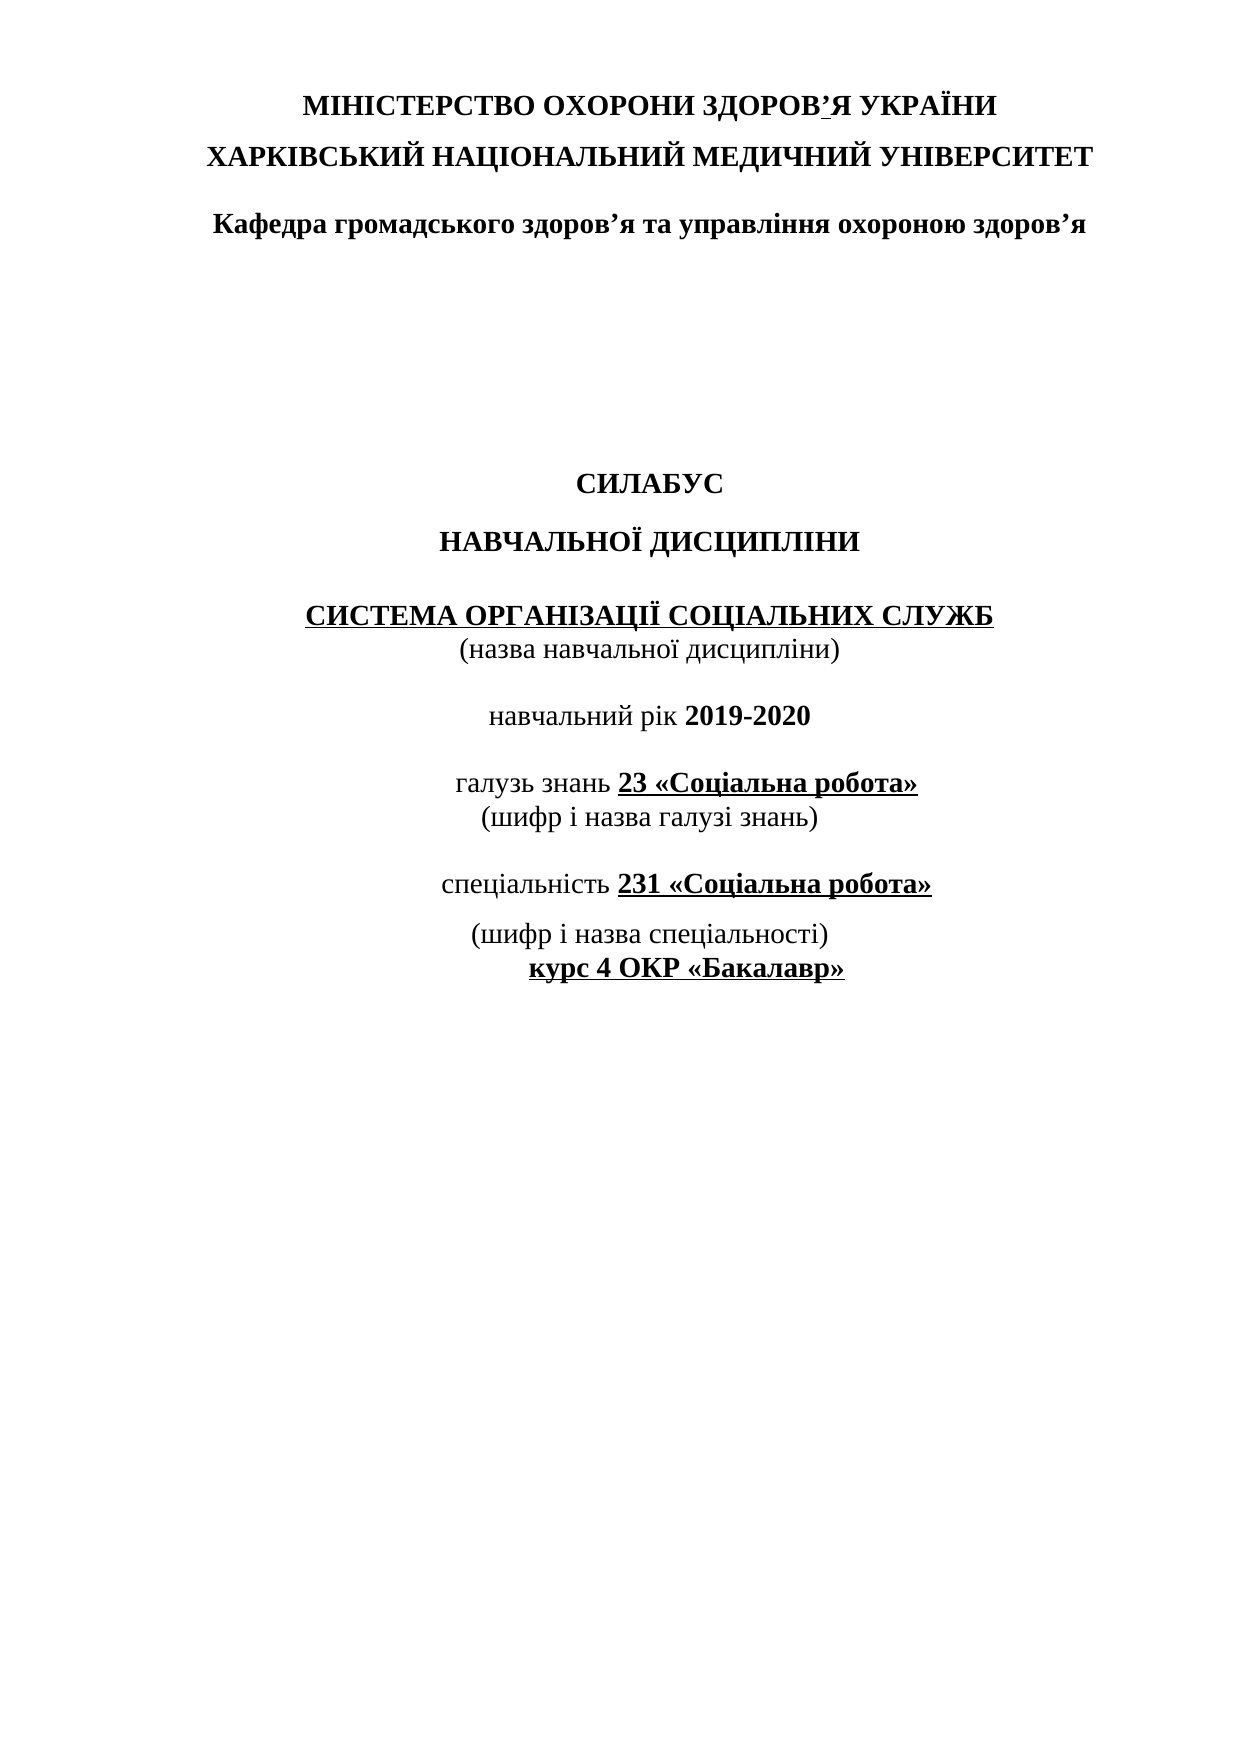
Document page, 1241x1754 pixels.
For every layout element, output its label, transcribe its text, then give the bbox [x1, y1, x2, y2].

text НАВЧАЛЬНОЇ ДИСЦИПЛІНИ [148, 524, 1152, 558]
text МІНІСТЕРСТВО ОХОРОНИ ЗДОРОВ’Я УКРАЇНИ [148, 88, 1152, 122]
text (назва навчальної дисципліни) [148, 631, 1152, 665]
text галузь знань 23 «Соціальна робота» [148, 765, 1152, 799]
text навчальний рік 2019-2020 [148, 698, 1152, 732]
text (шифр і назва спеціальності) [148, 916, 1152, 950]
text спеціальність 231 «Соціальна робота» [148, 866, 1152, 899]
text (шифр і назва галузі знань) [148, 799, 1152, 832]
text СИЛАБУС [148, 466, 1152, 499]
text Кафедра громадського здоров’я та управління охороною здоров’я [148, 206, 1152, 239]
text СИСТЕМА ОРГАНІЗАЦІЇ СОЦІАЛЬНИХ СЛУЖБ [148, 598, 1152, 631]
text Харківський національний медичний університет [148, 139, 1152, 172]
text курс 4 ОКР «Бакалавр» [148, 950, 1152, 983]
